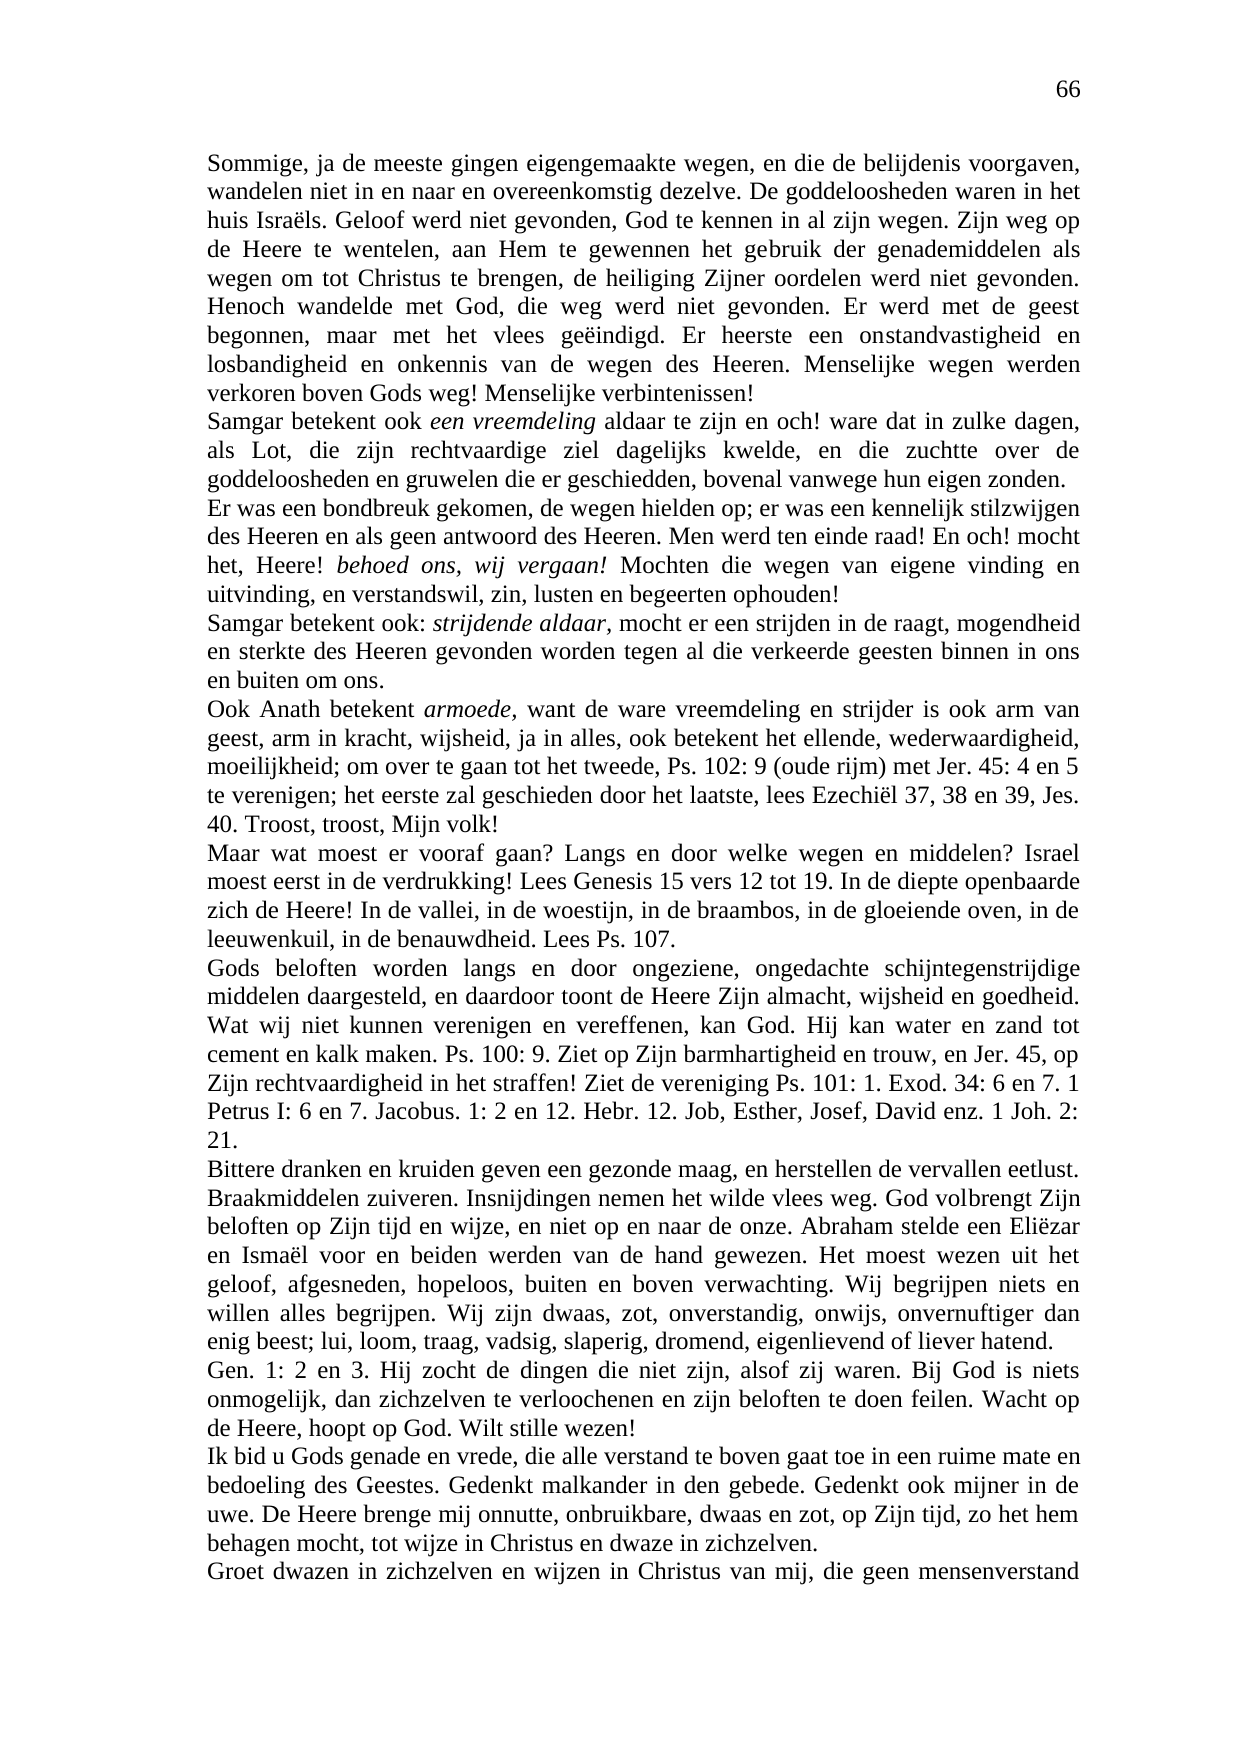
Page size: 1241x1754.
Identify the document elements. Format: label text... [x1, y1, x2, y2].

text Ik bid u Gods genade en vrede, die alle verstand te boven gaat toe in een ruime mate en bedoeling des Geestes. Gedenkt malkander in den gebede. Gedenkt ook mijner in de uwe. De Heere brenge mij onnutte, onbruikbare, dwaas en zot, op Zijn tijd, zo het hem behagen mocht, tot wijze in Christus en dwaze in zichzelven. [207, 1441, 1081, 1556]
text Samgar betekent ook: strijdende aldaar, mocht er een strijden in de raagt, mogendheid en sterkte des Heeren gevonden worden tegen al die verkeerde geesten binnen in ons en buiten om ons. [207, 608, 1081, 694]
text Maar wat moest er vooraf gaan? Langs en door welke wegen en middelen? Israel moest eerst in de verdrukking! Lees Genesis 15 vers 12 tot 19. In de diepte openbaarde zich de Heere! In de vallei, in de woestijn, in de braambos, in de gloeiende oven, in de leeuwenkuil, in de benauwdheid. Lees Ps. 107. [207, 838, 1081, 953]
text Gen. 1: 2 en 3. Hij zocht de dingen die niet zijn, alsof zij waren. Bij God is niets onmogelijk, dan zichzelven te verloochenen en zijn beloften te doen feilen. Wacht op de Heere, hoopt op God. Wilt stille wezen! [207, 1355, 1081, 1441]
text Sommige, ja de meeste gingen eigengemaakte wegen, en die de belijdenis voorgaven, wandelen niet in en naar en overeenkomstig dezelve. De goddeloosheden waren in het huis Israëls. Geloof werd niet gevonden, God te kennen in al zijn wegen. Zijn weg op de Heere te wentelen, aan Hem te gewennen het gebruik der genademiddelen als wegen om tot Christus te brengen, de heiliging Zijner oordelen werd niet gevonden. Henoch wandelde met God, die weg werd niet gevonden. Er werd met de geest begonnen, maar met het vlees geëindigd. Er heerste een onstandvastigheid en losbandigheid en onkennis van de wegen des Heeren. Menselijke wegen werden verkoren boven Gods weg! Menselijke verbintenissen! [207, 148, 1081, 406]
text Gods beloften worden langs en door ongeziene, ongedachte schijntegenstrijdige middelen daargesteld, en daardoor toont de Heere Zijn almacht, wijsheid en goedheid. Wat wij niet kunnen verenigen en vereffenen, kan God. Hij kan water en zand tot cement en kalk maken. Ps. 100: 9. Ziet op Zijn barmhartigheid en trouw, en Jer. 45, op Zijn rechtvaardigheid in het straffen! Ziet de vereniging Ps. 101: 1. Exod. 34: 6 en 7. 1 Petrus I: 6 en 7. Jacobus. 1: 2 en 12. Hebr. 12. Job, Esther, Josef, David enz. 1 Joh. 2: 21. [207, 953, 1081, 1154]
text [207, 1556, 1081, 1585]
text Samgar betekent ook een vreemdeling aldaar te zijn en och! ware dat in zulke dagen, als Lot, die zijn rechtvaardige ziel dagelijks kwelde, en die zuchtte over de goddeloosheden en gruwelen die er geschiedden, bovenal vanwege hun eigen zonden. [207, 406, 1081, 493]
text Bittere dranken en kruiden geven een gezonde maag, en herstellen de vervallen eetlust. Braakmiddelen zuiveren. Insnijdingen nemen het wilde vlees weg. God volbrengt Zijn beloften op Zijn tijd en wijze, en niet op en naar de onze. Abraham stelde een Eliëzar en Ismaël voor en beiden werden van de hand gewezen. Het moest wezen uit het geloof, afgesneden, hopeloos, buiten en boven verwachting. Wij begrijpen niets en willen alles begrijpen. Wij zijn dwaas, zot, onverstandig, onwijs, onvernuftiger dan enig beest; lui, loom, traag, vadsig, slaperig, dromend, eigenlievend of liever hatend. [207, 1154, 1081, 1355]
text Er was een bondbreuk gekomen, de wegen hielden op; er was een kennelijk stilzwijgen des Heeren en als geen antwoord des Heeren. Men werd ten einde raad! En och! mocht het, Heere! behoed ons, wij vergaan! Mochten die wegen van eigene vinding en uitvinding, en verstandswil, zin, lusten en begeerten ophouden! [207, 493, 1081, 608]
text Ook Anath betekent armoede, want de ware vreemdeling en strijder is ook arm van geest, arm in kracht, wijsheid, ja in alles, ook betekent het ellende, wederwaardigheid, moeilijkheid; om over te gaan tot het tweede, Ps. 102: 9 (oude rijm) met Jer. 45: 4 en 5 te verenigen; het eerste zal geschieden door het laatste, lees Ezechiël 37, 38 en 39, Jes. 40. Troost, troost, Mijn volk! [207, 694, 1081, 838]
